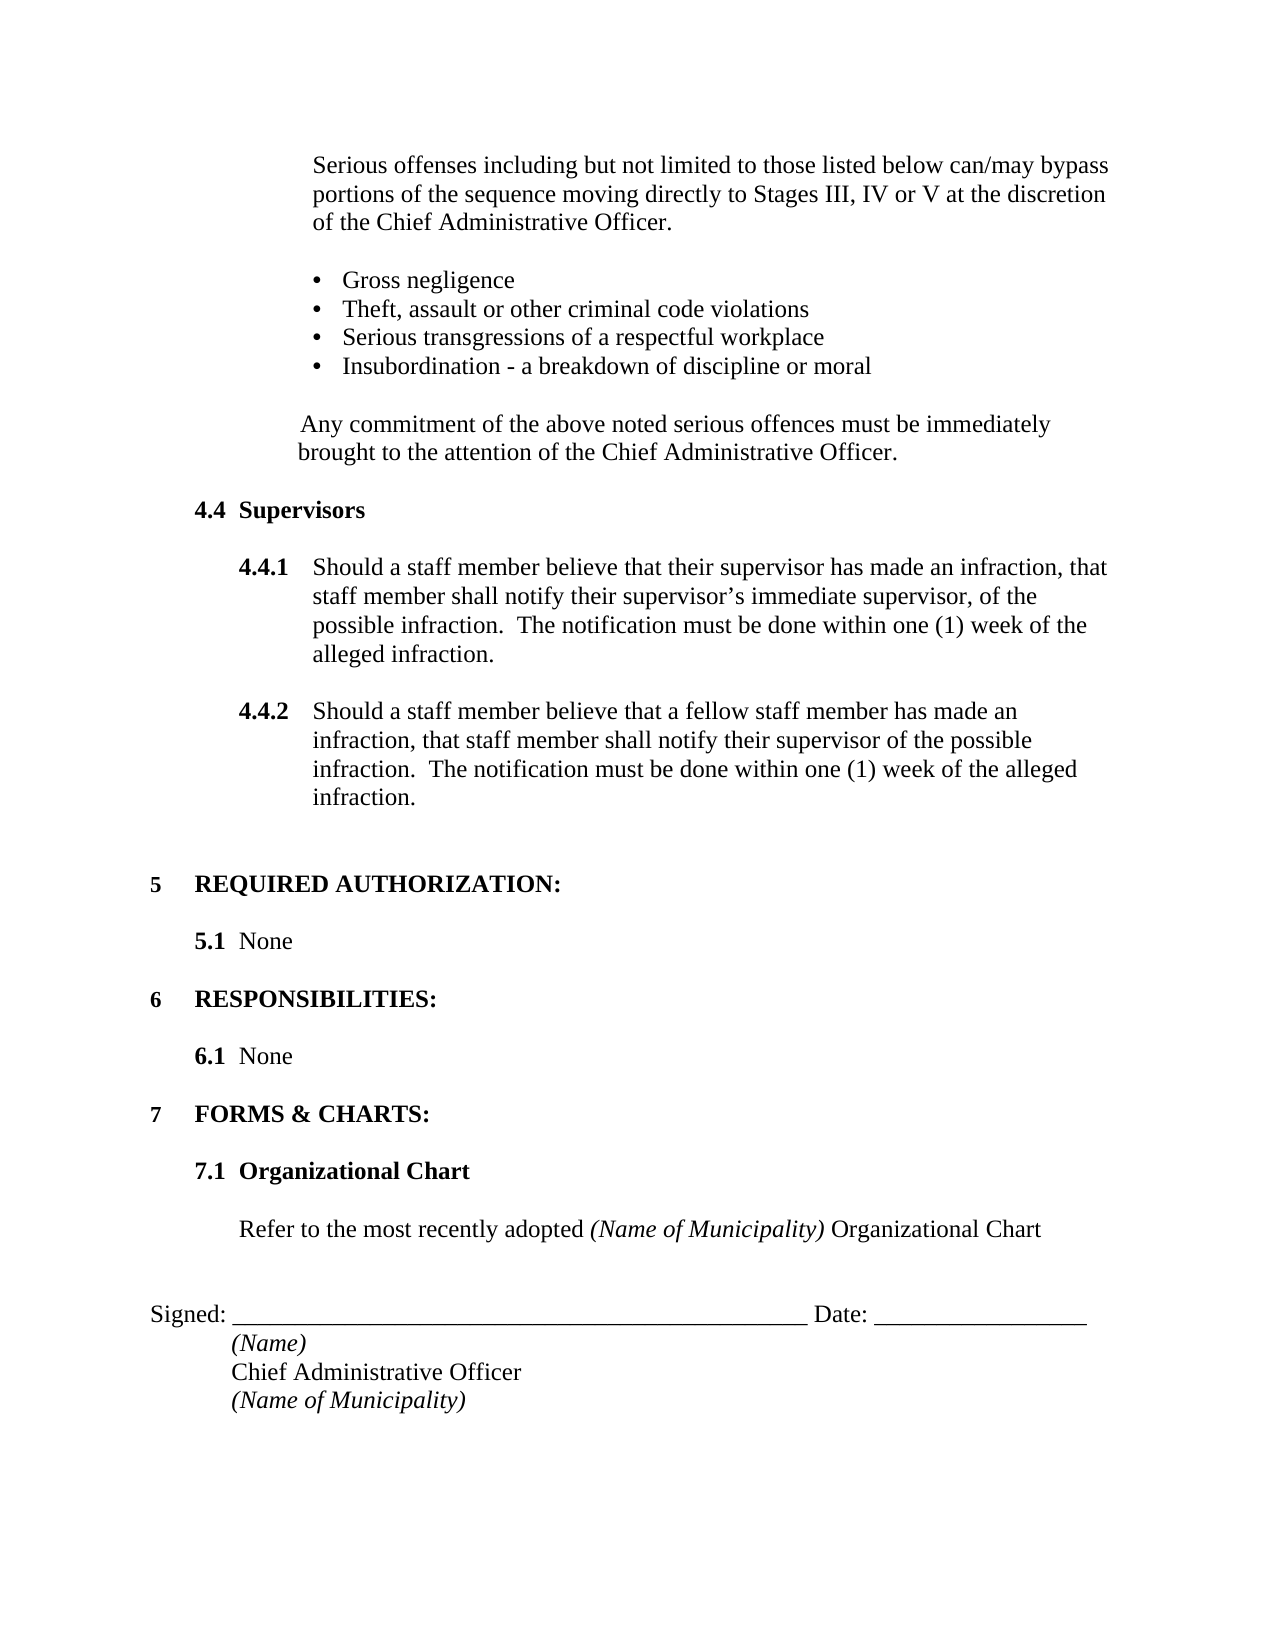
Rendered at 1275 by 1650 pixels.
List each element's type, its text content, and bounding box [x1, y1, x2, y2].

list REQUIRED AUTHORIZATION: [150, 869, 1125, 897]
list Serious transgressions of a respectful workplace [312, 322, 1125, 351]
list Should a staff member believe that a fellow staff member has made an infraction, that staff member shall notify their supervisor of the possible infraction. The notification must be done within one (1) week of the alleged infraction. [238, 696, 1125, 811]
list None [194, 926, 1125, 955]
text (Name) [150, 1328, 1125, 1357]
text Chief Administrative Officer [150, 1357, 1125, 1385]
list RESPONSIBILITIES: [150, 984, 1125, 1012]
list FORMS & CHARTS: [150, 1099, 1125, 1127]
list Gross negligence [312, 265, 1125, 294]
list None [194, 1041, 1125, 1070]
list Supervisors [194, 495, 1125, 524]
text Signed: ______________________________________________ Date: _________________ [150, 1299, 1125, 1328]
list Refer to the most recently adopted (Name of Municipality) Organizational Chart [239, 1214, 1125, 1242]
list Organizational Chart [194, 1156, 1125, 1185]
list Any commitment of the above noted serious offences must be immediately brought to the attention of the Chief Administrative Officer. [298, 409, 1125, 466]
list Should a staff member believe that their supervisor has made an infraction, that staff member shall notify their supervisor’s immediate supervisor, of the possible infraction. The notification must be done within one (1) week of the alleged infraction. [238, 552, 1125, 667]
list Theft, assault or other criminal code violations [312, 294, 1125, 322]
list Serious offenses including but not limited to those listed below can/may bypass portions of the sequence moving directly to Stages III, IV or V at the discretion of the Chief Administrative Officer. [312, 150, 1125, 236]
list Insubordination - a breakdown of discipline or moral [312, 351, 1125, 380]
text (Name of Municipality) [150, 1385, 1125, 1414]
